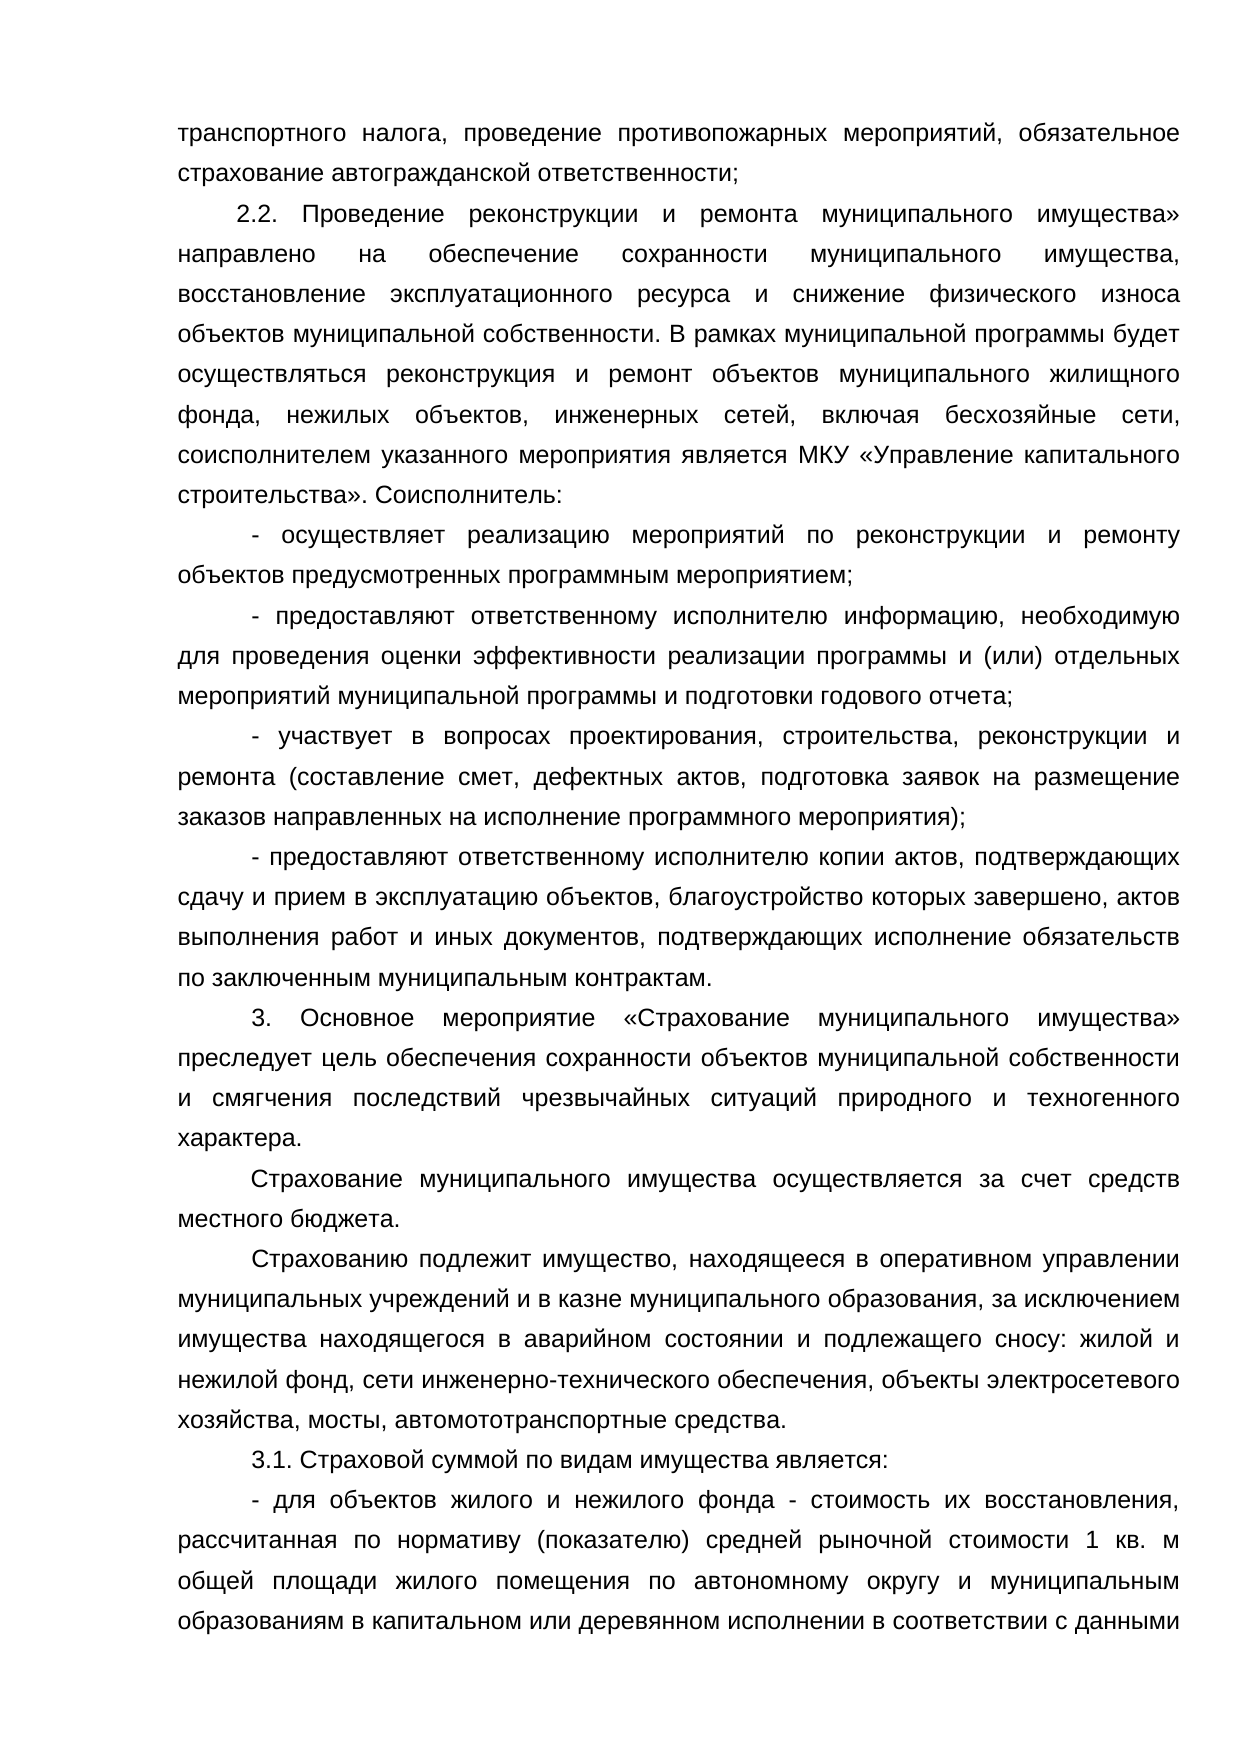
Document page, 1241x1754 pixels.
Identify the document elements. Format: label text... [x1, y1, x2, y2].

text Страхованию подлежит имущество, находящееся в оперативном управлении муниципальных учреждений и в казне муниципального образования, за исключением имущества находящегося в аварийном состоянии и подлежащего сносу: жилой и нежилой фонд, сети инженерно-технического обеспечения, объекты электросетевого хозяйства, мосты, автомототранспортные средства. [177, 1244, 1181, 1433]
text 3. Основное мероприятие «Страхование муниципального имущества» преследует цель обеспечения сохранности объектов муниципальной собственности и смягчения последствий чрезвычайных ситуаций природного и техногенного характера. [177, 1003, 1181, 1152]
text 3.1. Страховой суммой по видам имущества является: [177, 1445, 1181, 1474]
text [177, 1485, 1181, 1634]
text - предоставляют ответственному исполнителю информацию, необходимую для проведения оценки эффективности реализации программы и (или) отдельных мероприятий муниципальной программы и подготовки годового отчета; [177, 601, 1181, 710]
text - участвует в вопросах проектирования, строительства, реконструкции и ремонта (составление смет, дефектных актов, подготовка заявок на размещение заказов направленных на исполнение программного мероприятия); [177, 721, 1181, 830]
text 2.2. Проведение реконструкции и ремонта муниципального имущества» направлено на обеспечение сохранности муниципального имущества, восстановление эксплуатационного ресурса и снижение физического износа объектов муниципальной собственности. В рамках муниципальной программы будет осуществляться реконструкция и ремонт объектов муниципального жилищного фонда, нежилых объектов, инженерных сетей, включая бесхозяйные сети, соисполнителем указанного мероприятия является МКУ «Управление капитального строительства». Соисполнитель: [177, 198, 1181, 509]
text - осуществляет реализацию мероприятий по реконструкции и ремонту объектов предусмотренных программным мероприятием; [177, 520, 1181, 589]
text - предоставляют ответственному исполнителю копии актов, подтверждающих сдачу и прием в эксплуатацию объектов, благоустройство которых завершено, актов выполнения работ и иных документов, подтверждающих исполнение обязательств по заключенным муниципальным контрактам. [177, 842, 1181, 991]
text Страхование муниципального имущества осуществляется за счет средств местного бюджета. [177, 1163, 1181, 1232]
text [177, 118, 1181, 187]
